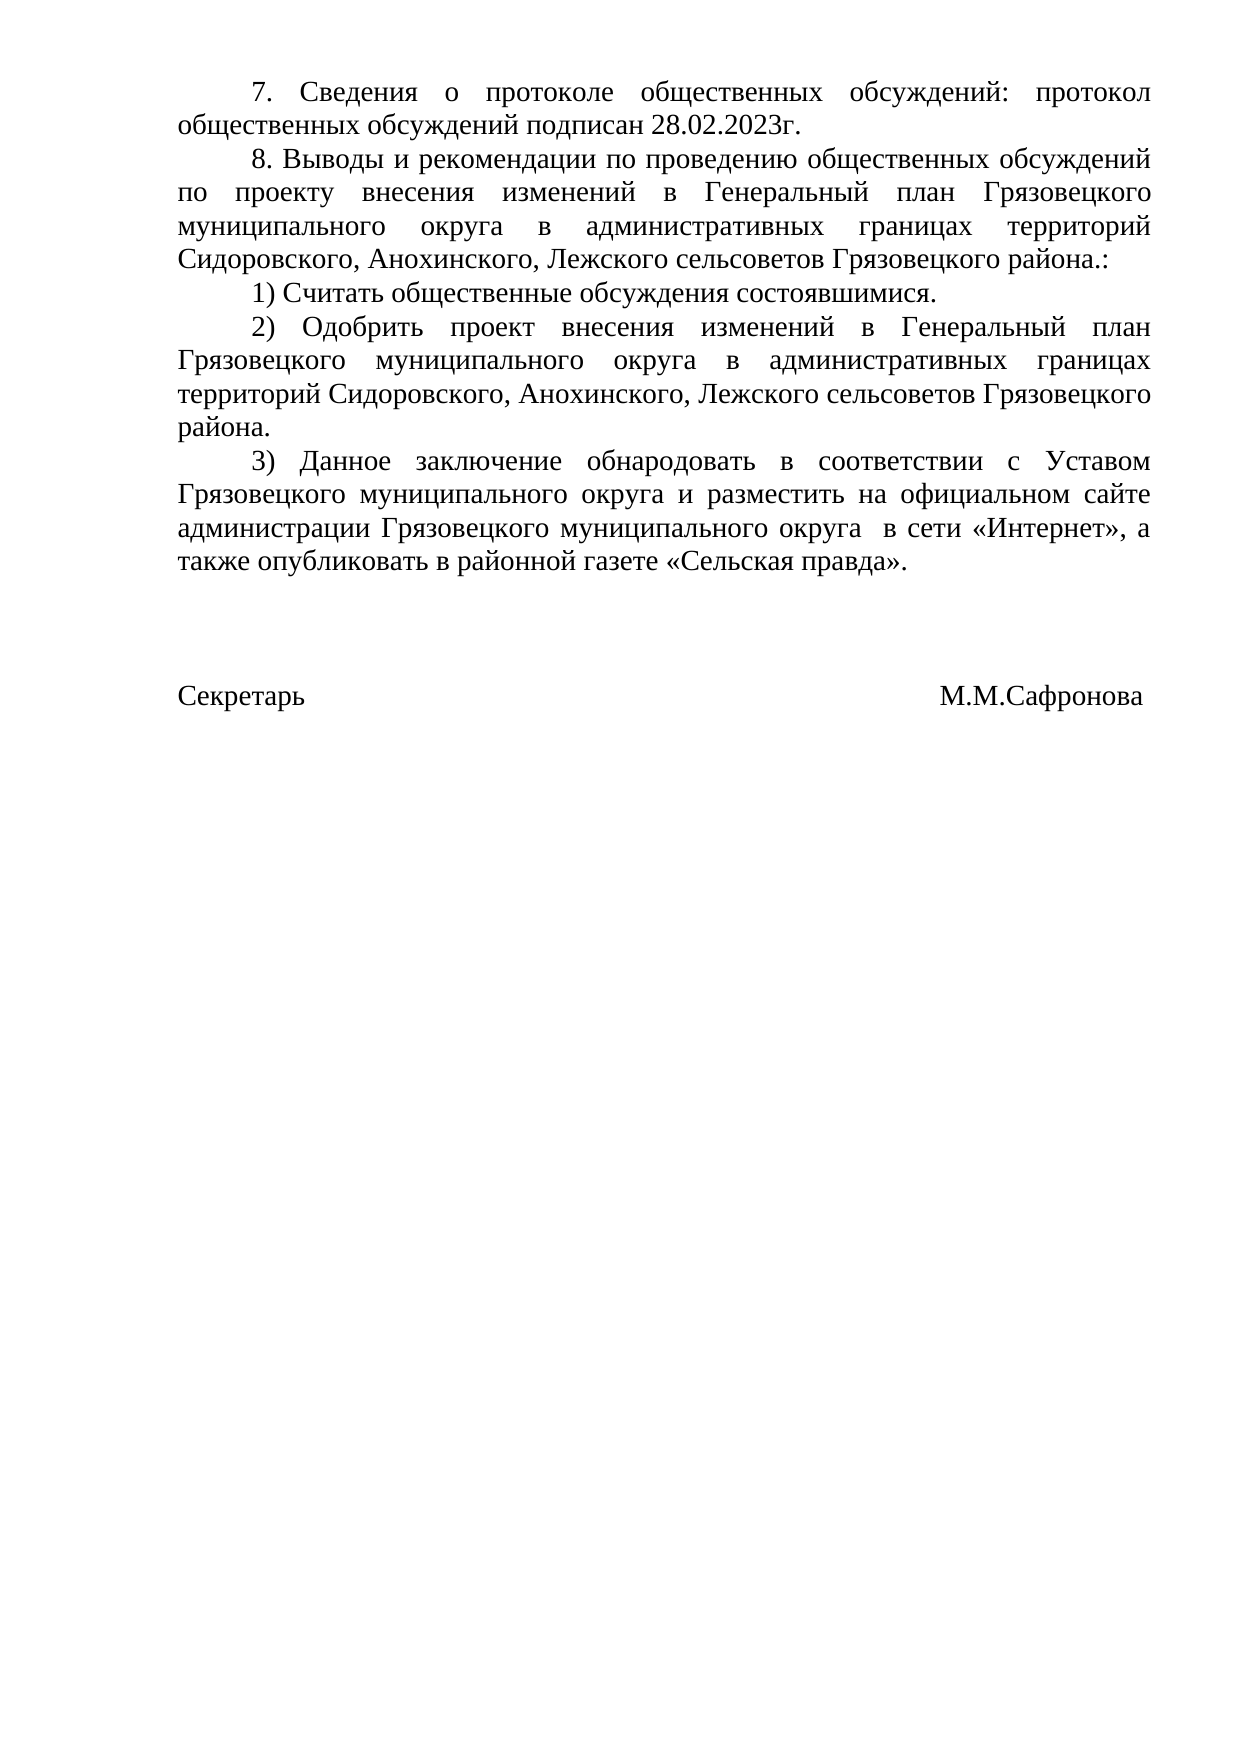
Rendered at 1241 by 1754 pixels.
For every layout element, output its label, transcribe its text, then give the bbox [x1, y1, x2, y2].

text 2) Одобрить проект внесения изменений в Генеральный план Грязовецкого муниципального округа в административных границах территорий Сидоровского, Анохинского, Лежского сельсоветов Грязовецкого района. [177, 309, 1152, 443]
text Секретарь М.М.Сафронова [177, 678, 1152, 711]
text 1) Считать общественные обсуждения состоявшимися. [177, 275, 1152, 309]
text 7. Сведения о протоколе общественных обсуждений: протокол общественных обсуждений подписан 28.02.2023г. [177, 74, 1152, 141]
text 3) Данное заключение обнародовать в соответствии с Уставом Грязовецкого муниципального округа и разместить на официальном сайте администрации Грязовецкого муниципального округа в сети «Интернет», а также опубликовать в районной газете «Сельская правда». [177, 443, 1152, 577]
text 8. Выводы и рекомендации по проведению общественных обсуждений по проекту внесения изменений в Генеральный план Грязовецкого муниципального округа в административных границах территорий Сидоровского, Анохинского, Лежского сельсоветов Грязовецкого района.: [177, 141, 1152, 275]
